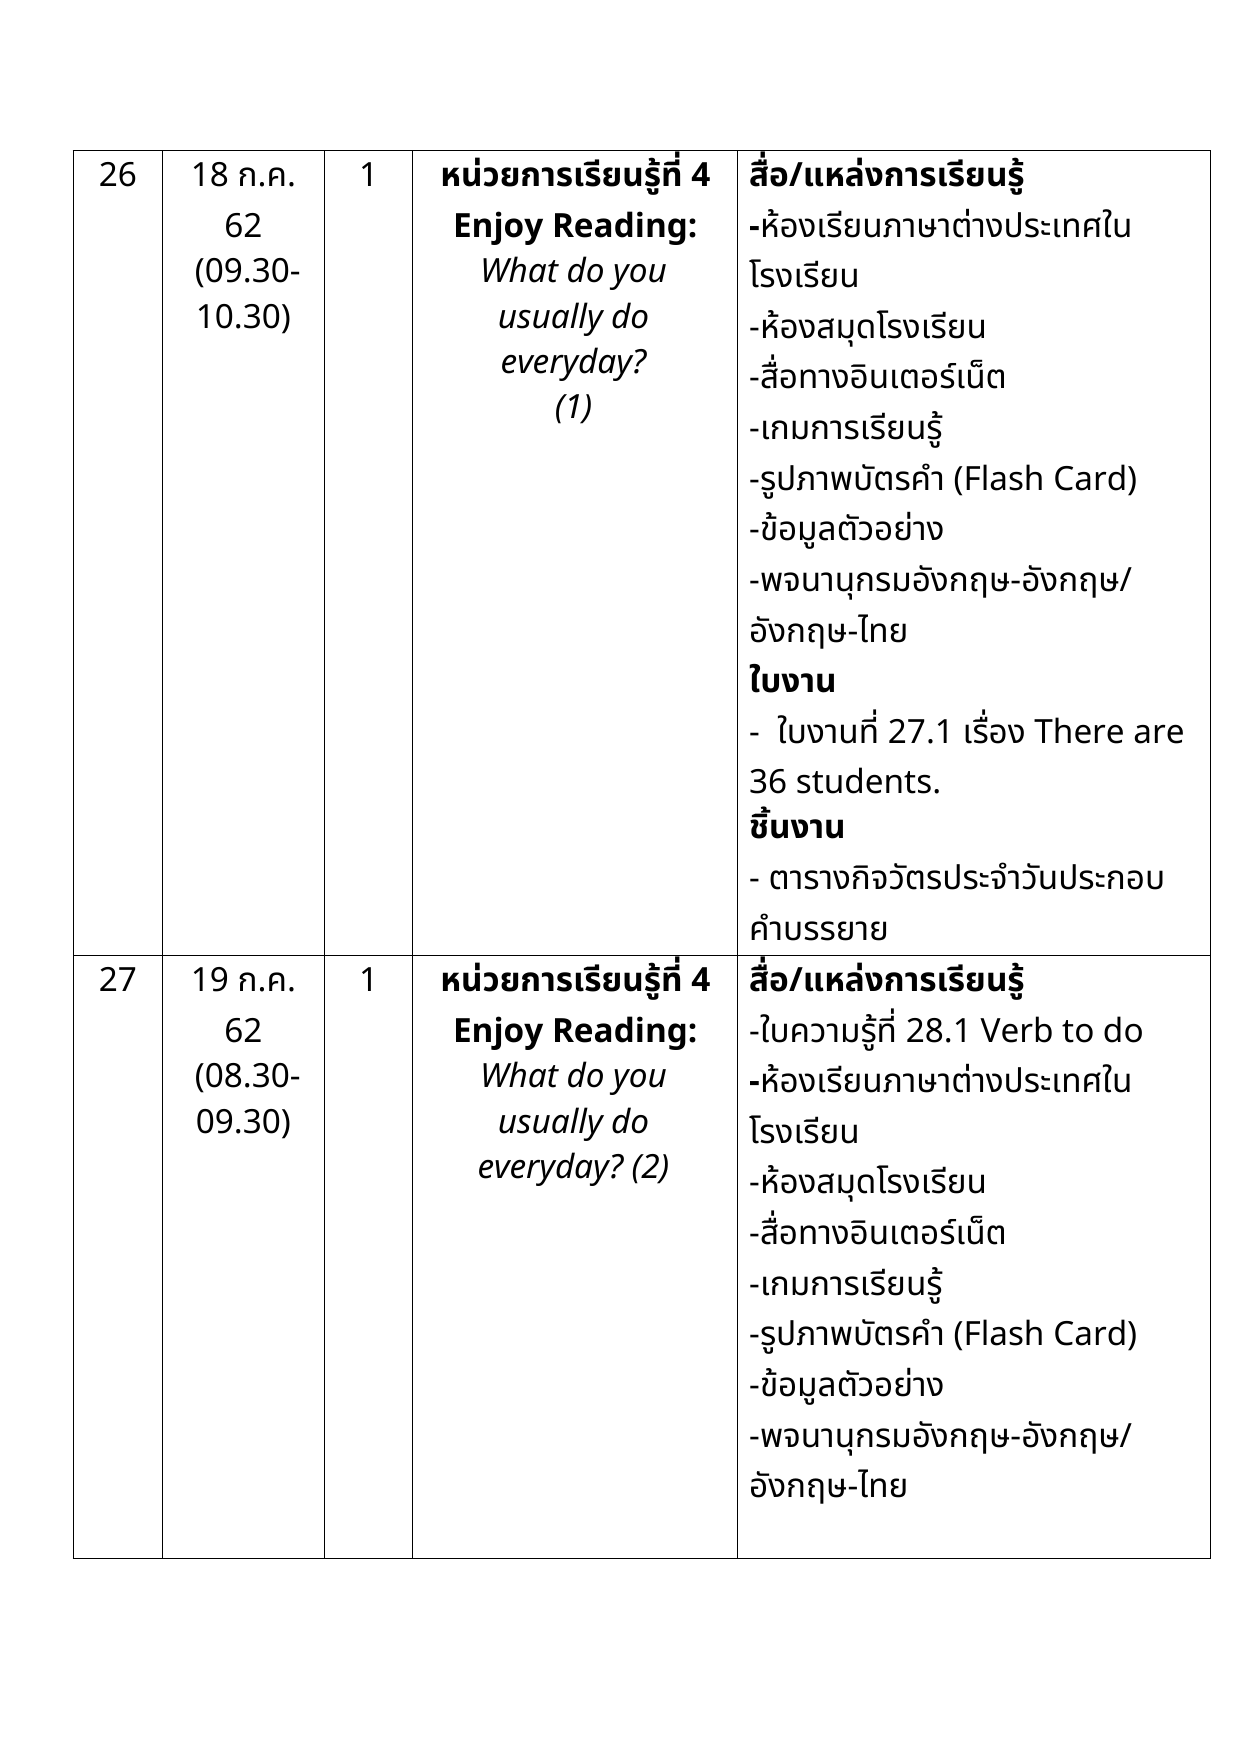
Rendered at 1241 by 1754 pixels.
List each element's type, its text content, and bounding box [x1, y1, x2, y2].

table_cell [738, 956, 1210, 1558]
table_cell 27 [74, 956, 162, 1558]
table_cell 26 [74, 151, 162, 955]
table_cell 1 [325, 151, 412, 955]
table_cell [413, 956, 737, 1558]
table_cell หน่วยการเรียนรู้ที่ 4 Enjoy Reading: What do you usually do everyday? (1) [413, 151, 737, 955]
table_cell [163, 956, 324, 1558]
table_cell 18 ก.ค. 62 (09.30-10.30) [163, 151, 324, 955]
table_cell 1 [325, 956, 412, 1558]
table_cell สื่อ/แหล่งการเรียนรู้ -ห้องเรียนภาษาต่างประเทศในโรงเรียน -ห้องสมุดโรงเรียน -สื่อทางอินเตอร์เน็ต -เกมการเรียนรู้ -รูปภาพบัตรคำ (Flash Card) -ข้อมูลตัวอย่าง -พจนานุกรมอังกฤษ-อังกฤษ/อังกฤษ-ไทย ใบงาน - ใบงานที่ 27.1 เรื่อง There are 36 students. ชิ้นงาน - ตารางกิจวัตรประจำวันประกอบคำบรรยาย [738, 151, 1210, 955]
